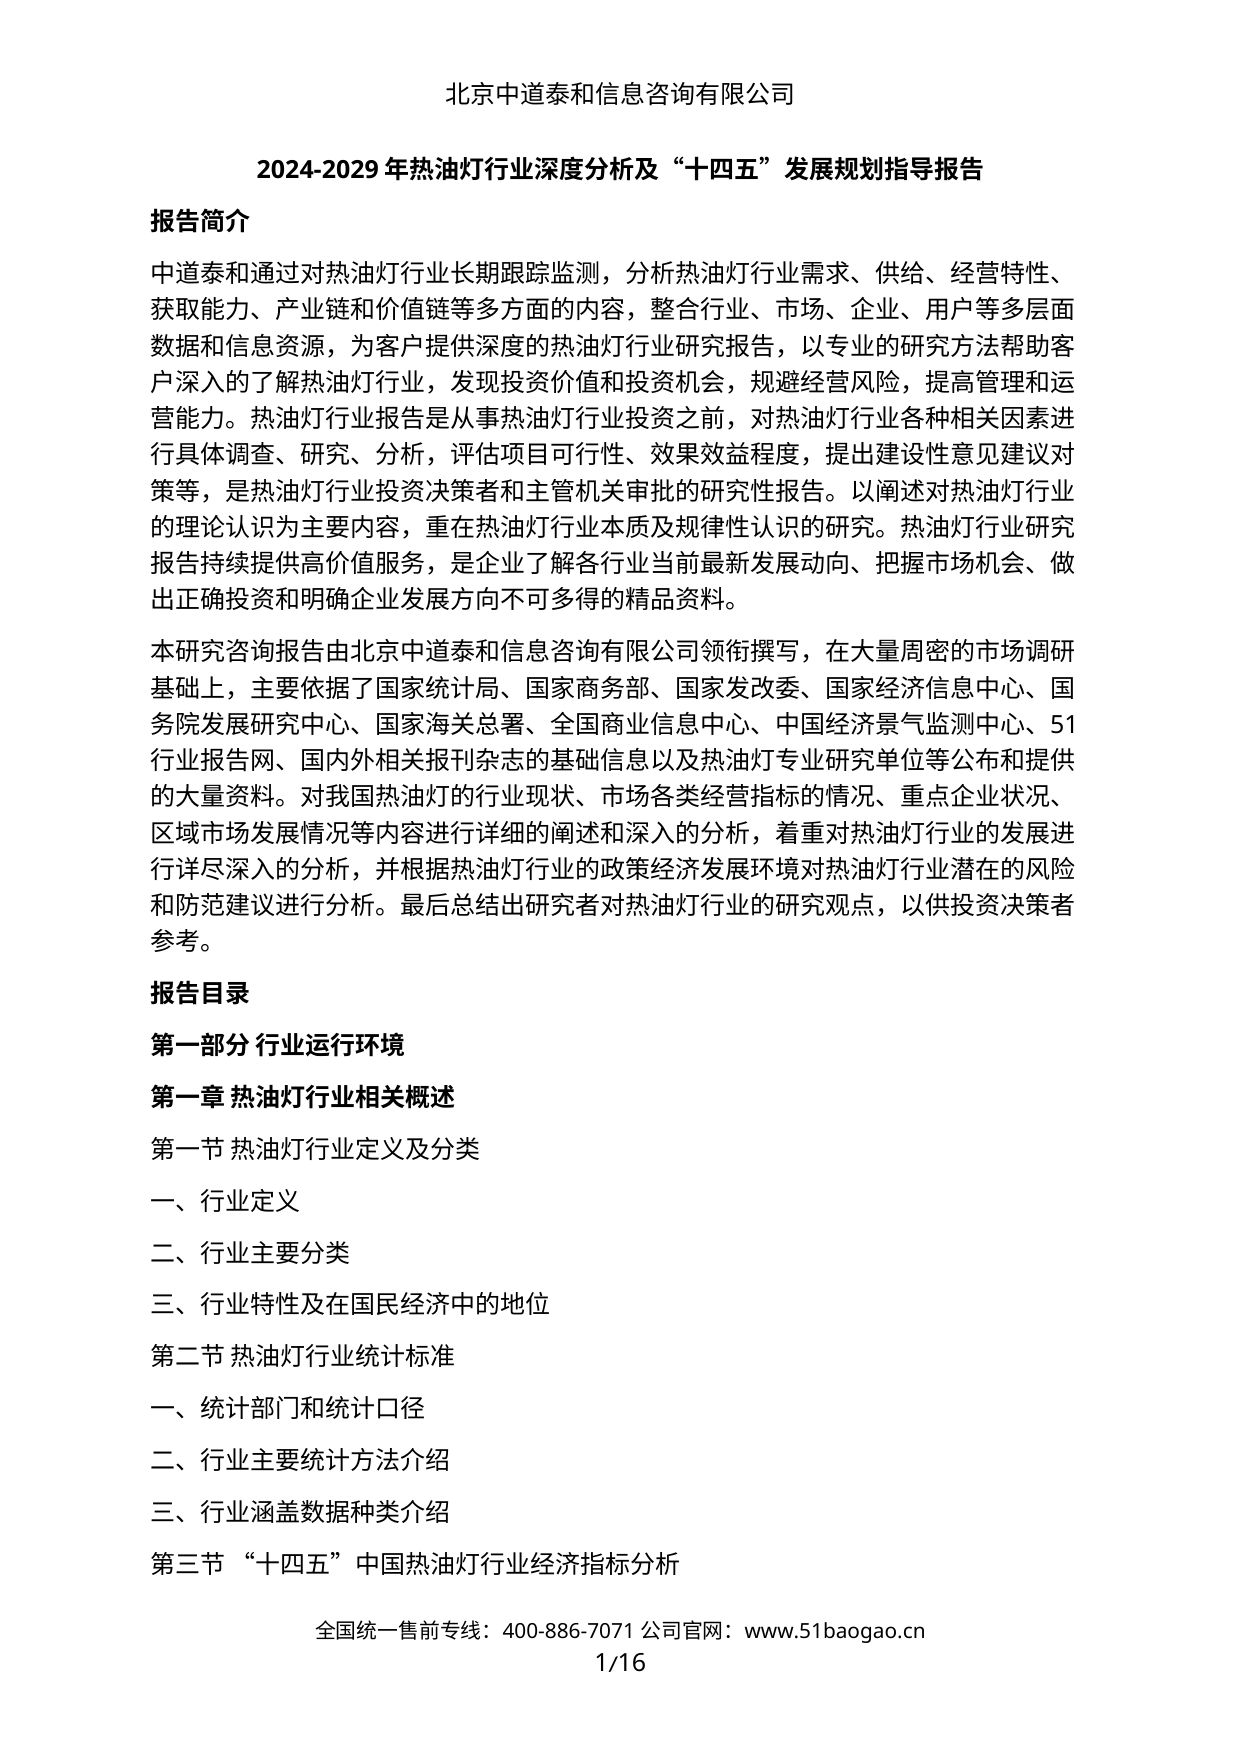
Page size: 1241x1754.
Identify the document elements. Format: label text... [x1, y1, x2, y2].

text 第一章 热油灯行业相关概述 [150, 1077, 1090, 1114]
text 本研究咨询报告由北京中道泰和信息咨询有限公司领衔撰写，在大量周密的市场调研基础上，主要依据了国家统计局、国家商务部、国家发改委、国家经济信息中心、国务院发展研究中心、国家海关总署、全国商业信息中心、中国经济景气监测中心、51行业报告网、国内外相关报刊杂志的基础信息以及热油灯专业研究单位等公布和提供的大量资料。对我国热油灯的行业现状、市场各类经营指标的情况、重点企业状况、区域市场发展情况等内容进行详细的阐述和深入的分析，着重对热油灯行业的发展进行详尽深入的分析，并根据热油灯行业的政策经济发展环境对热油灯行业潜在的风险和防范建议进行分析。最后总结出研究者对热油灯行业的研究观点，以供投资决策者参考。 [150, 632, 1090, 958]
text 一、行业定义 [150, 1181, 1090, 1217]
text 一、统计部门和统计口径 [150, 1389, 1090, 1425]
text 报告目录 [150, 974, 1090, 1010]
text 第一部分 行业运行环境 [150, 1026, 1090, 1062]
text 第三节 “十四五”中国热油灯行业经济指标分析 [150, 1544, 1090, 1581]
text 第二节 热油灯行业统计标准 [150, 1337, 1090, 1373]
text 二、行业主要统计方法介绍 [150, 1441, 1090, 1477]
text 报告简介 [150, 202, 1090, 238]
text 三、行业特性及在国民经济中的地位 [150, 1285, 1090, 1321]
text 2024-2029年热油灯行业深度分析及“十四五”发展规划指导报告 [150, 150, 1090, 186]
text 第一节 热油灯行业定义及分类 [150, 1129, 1090, 1166]
text 三、行业涵盖数据种类介绍 [150, 1492, 1090, 1529]
text 中道泰和通过对热油灯行业长期跟踪监测，分析热油灯行业需求、供给、经营特性、获取能力、产业链和价值链等多方面的内容，整合行业、市场、企业、用户等多层面数据和信息资源，为客户提供深度的热油灯行业研究报告，以专业的研究方法帮助客户深入的了解热油灯行业，发现投资价值和投资机会，规避经营风险，提高管理和运营能力。热油灯行业报告是从事热油灯行业投资之前，对热油灯行业各种相关因素进行具体调查、研究、分析，评估项目可行性、效果效益程度，提出建设性意见建议对策等，是热油灯行业投资决策者和主管机关审批的研究性报告。以阐述对热油灯行业的理论认识为主要内容，重在热油灯行业本质及规律性认识的研究。热油灯行业研究报告持续提供高价值服务，是企业了解各行业当前最新发展动向、把握市场机会、做出正确投资和明确企业发展方向不可多得的精品资料。 [150, 254, 1090, 616]
text 二、行业主要分类 [150, 1233, 1090, 1269]
